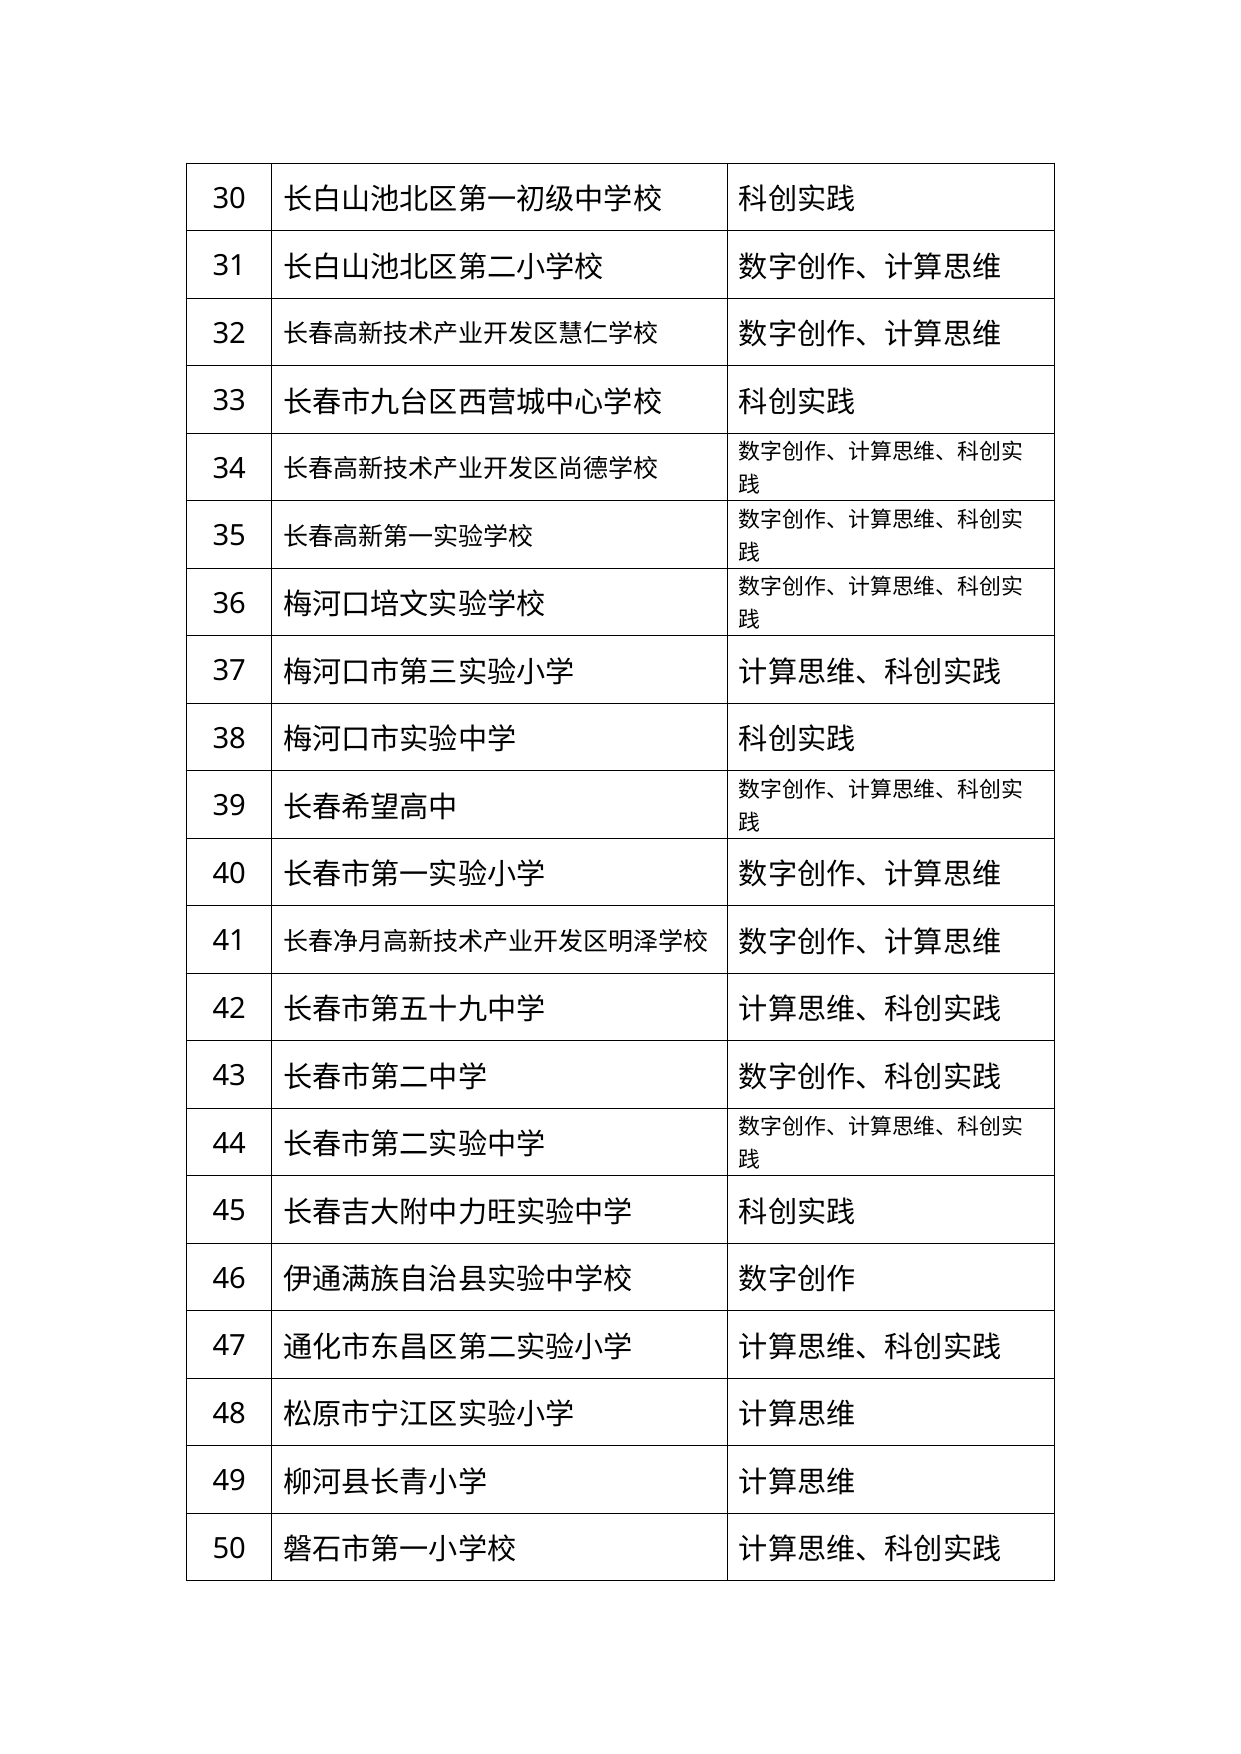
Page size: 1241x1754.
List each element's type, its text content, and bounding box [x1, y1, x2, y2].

table_cell 长白山池北区第二小学校 [272, 231, 727, 297]
table_cell 长春希望高中 [272, 771, 727, 837]
table_cell 35 [187, 501, 271, 567]
table_cell 数字创作、计算思维、科创实践 [728, 1109, 1054, 1175]
table_cell 磐石市第一小学校 [272, 1514, 727, 1580]
table_cell 长春市九台区西营城中心学校 [272, 366, 727, 432]
table_cell 长春市第五十九中学 [272, 974, 727, 1040]
table_cell 42 [187, 974, 271, 1040]
table_cell 数字创作、计算思维 [728, 231, 1054, 297]
table_cell 32 [187, 299, 271, 365]
table_cell 梅河口市第三实验小学 [272, 636, 727, 702]
table_cell 科创实践 [728, 1176, 1054, 1242]
table_cell 计算思维、科创实践 [728, 1311, 1054, 1377]
table_cell 柳河县长青小学 [272, 1446, 727, 1512]
table_cell 数字创作 [728, 1244, 1054, 1310]
table_cell 45 [187, 1176, 271, 1242]
table_cell 41 [187, 906, 271, 972]
table_cell 43 [187, 1041, 271, 1107]
table_cell 长春市第二中学 [272, 1041, 727, 1107]
table_cell 40 [187, 839, 271, 905]
table_cell 47 [187, 1311, 271, 1377]
table_cell 科创实践 [728, 704, 1054, 770]
table_cell 科创实践 [728, 366, 1054, 432]
table_cell 39 [187, 771, 271, 837]
table_cell 数字创作、计算思维、科创实践 [728, 569, 1054, 635]
table_cell 伊通满族自治县实验中学校 [272, 1244, 727, 1310]
table_cell 计算思维、科创实践 [728, 974, 1054, 1040]
table_cell 松原市宁江区实验小学 [272, 1379, 727, 1445]
table_cell 通化市东昌区第二实验小学 [272, 1311, 727, 1377]
table_cell 34 [187, 434, 271, 500]
table_cell 梅河口市实验中学 [272, 704, 727, 770]
table_cell 计算思维、科创实践 [728, 636, 1054, 702]
table_cell 长春高新技术产业开发区尚德学校 [272, 434, 727, 500]
table_cell 科创实践 [728, 164, 1054, 230]
table_cell 31 [187, 231, 271, 297]
table_cell 33 [187, 366, 271, 432]
table_cell 46 [187, 1244, 271, 1310]
table_cell 38 [187, 704, 271, 770]
table_cell 50 [187, 1514, 271, 1580]
table_cell 数字创作、计算思维 [728, 299, 1054, 365]
table_cell 30 [187, 164, 271, 230]
table_cell 49 [187, 1446, 271, 1512]
table_cell 44 [187, 1109, 271, 1175]
table_cell 长春高新第一实验学校 [272, 501, 727, 567]
table_cell 长春市第一实验小学 [272, 839, 727, 905]
table_cell 数字创作、计算思维、科创实践 [728, 434, 1054, 500]
table_cell 计算思维 [728, 1446, 1054, 1512]
table_cell 长春市第二实验中学 [272, 1109, 727, 1175]
table_cell 数字创作、计算思维、科创实践 [728, 771, 1054, 837]
table_cell 梅河口培文实验学校 [272, 569, 727, 635]
table_cell 长春净月高新技术产业开发区明泽学校 [272, 906, 727, 972]
table_cell 数字创作、计算思维 [728, 839, 1054, 905]
table_cell 长白山池北区第一初级中学校 [272, 164, 727, 230]
table_cell 长春高新技术产业开发区慧仁学校 [272, 299, 727, 365]
table_cell 计算思维 [728, 1379, 1054, 1445]
table_cell 36 [187, 569, 271, 635]
table_cell 数字创作、计算思维、科创实践 [728, 501, 1054, 567]
table_cell 数字创作、科创实践 [728, 1041, 1054, 1107]
table_cell 数字创作、计算思维 [728, 906, 1054, 972]
table_cell 37 [187, 636, 271, 702]
table_cell 计算思维、科创实践 [728, 1514, 1054, 1580]
table_cell 48 [187, 1379, 271, 1445]
table_cell 长春吉大附中力旺实验中学 [272, 1176, 727, 1242]
